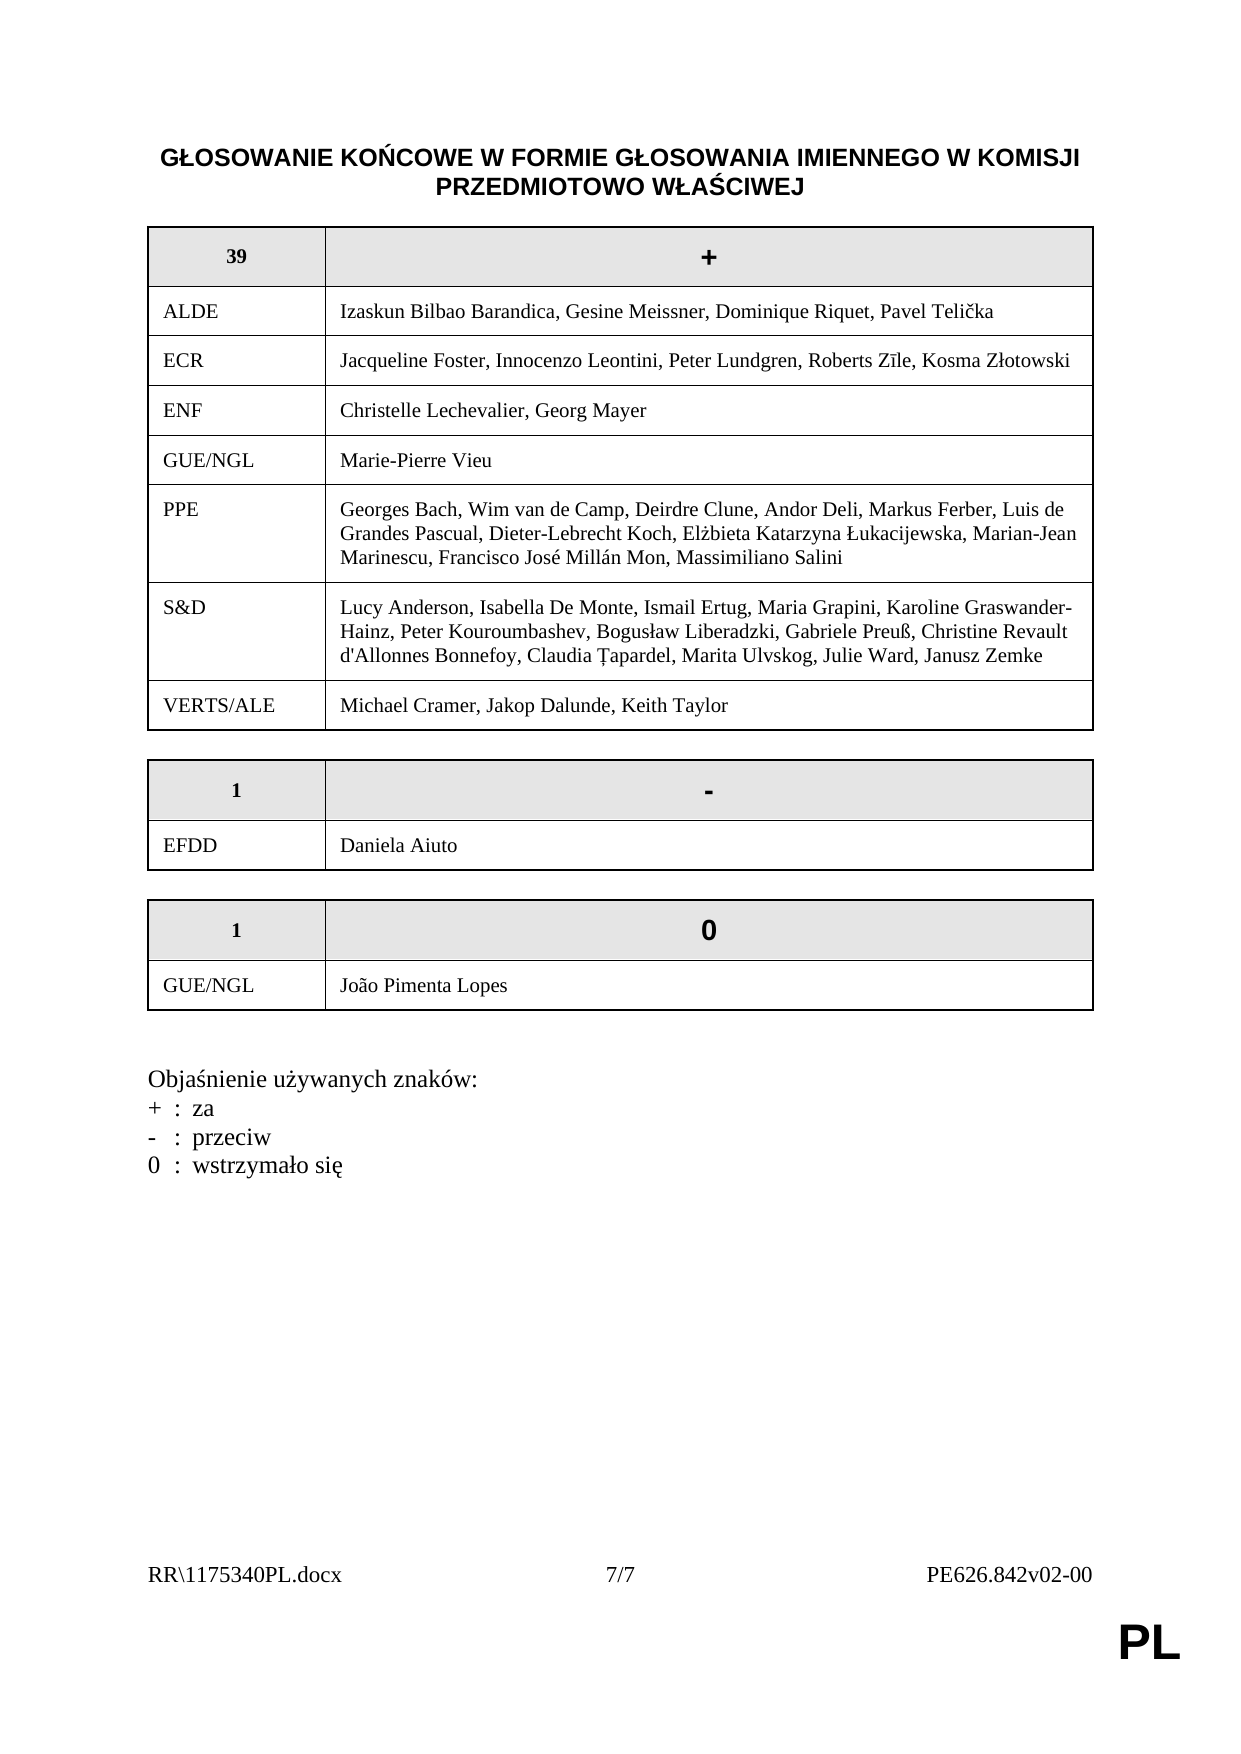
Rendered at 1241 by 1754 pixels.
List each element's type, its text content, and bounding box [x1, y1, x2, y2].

table_cell João Pimenta Lopes [326, 961, 1092, 1009]
table_cell ENF [149, 386, 325, 434]
subtitle GŁOSOWANIE KOŃCOWE W FORMIE GŁOSOWANIA IMIENNEGO W KOMISJI PRZEDMIOTOWO WŁAŚCIWEJ [148, 143, 1092, 201]
table_header 1 [149, 901, 325, 959]
text + : za [148, 1093, 1092, 1122]
table_cell VERTS/ALE [149, 681, 325, 729]
table_cell EFDD [149, 821, 325, 869]
table_cell Lucy Anderson, Isabella De Monte, Ismail Ertug, Maria Grapini, Karoline Graswander-Hainz, Peter Kouroumbashev, Bogusław Liberadzki, Gabriele Preuß, Christine Revault d'Allonnes Bonnefoy, Claudia Țapardel, Marita Ulvskog, Julie Ward, Janusz Zemke [326, 583, 1092, 679]
table_header 39 [149, 228, 325, 286]
table_cell Georges Bach, Wim van de Camp, Deirdre Clune, Andor Deli, Markus Ferber, Luis de Grandes Pascual, Dieter-Lebrecht Koch, Elżbieta Katarzyna Łukacijewska, Marian-Jean Marinescu, Francisco José Millán Mon, Massimiliano Salini [326, 485, 1092, 582]
table_cell Christelle Lechevalier, Georg Mayer [326, 386, 1092, 434]
table_header 0 [326, 901, 1092, 959]
table_header + [326, 228, 1092, 286]
table_cell ECR [149, 336, 325, 385]
table_header 1 [149, 761, 325, 819]
text 0 : wstrzymało się [148, 1151, 1092, 1179]
table_cell Michael Cramer, Jakop Dalunde, Keith Taylor [326, 681, 1092, 729]
table_header - [326, 761, 1092, 819]
text - : przeciw [148, 1122, 1092, 1151]
table_cell ALDE [149, 287, 325, 335]
table_cell GUE/NGL [149, 961, 325, 1009]
table_cell S&D [149, 583, 325, 679]
table_cell PPE [149, 485, 325, 582]
table_cell GUE/NGL [149, 436, 325, 484]
table_cell Marie-Pierre Vieu [326, 436, 1092, 484]
text Objaśnienie używanych znaków: [148, 1064, 1092, 1093]
table_cell Daniela Aiuto [326, 821, 1092, 869]
table_cell Izaskun Bilbao Barandica, Gesine Meissner, Dominique Riquet, Pavel Telička [326, 287, 1092, 335]
table_cell Jacqueline Foster, Innocenzo Leontini, Peter Lundgren, Roberts Zīle, Kosma Złotowski [326, 336, 1092, 385]
